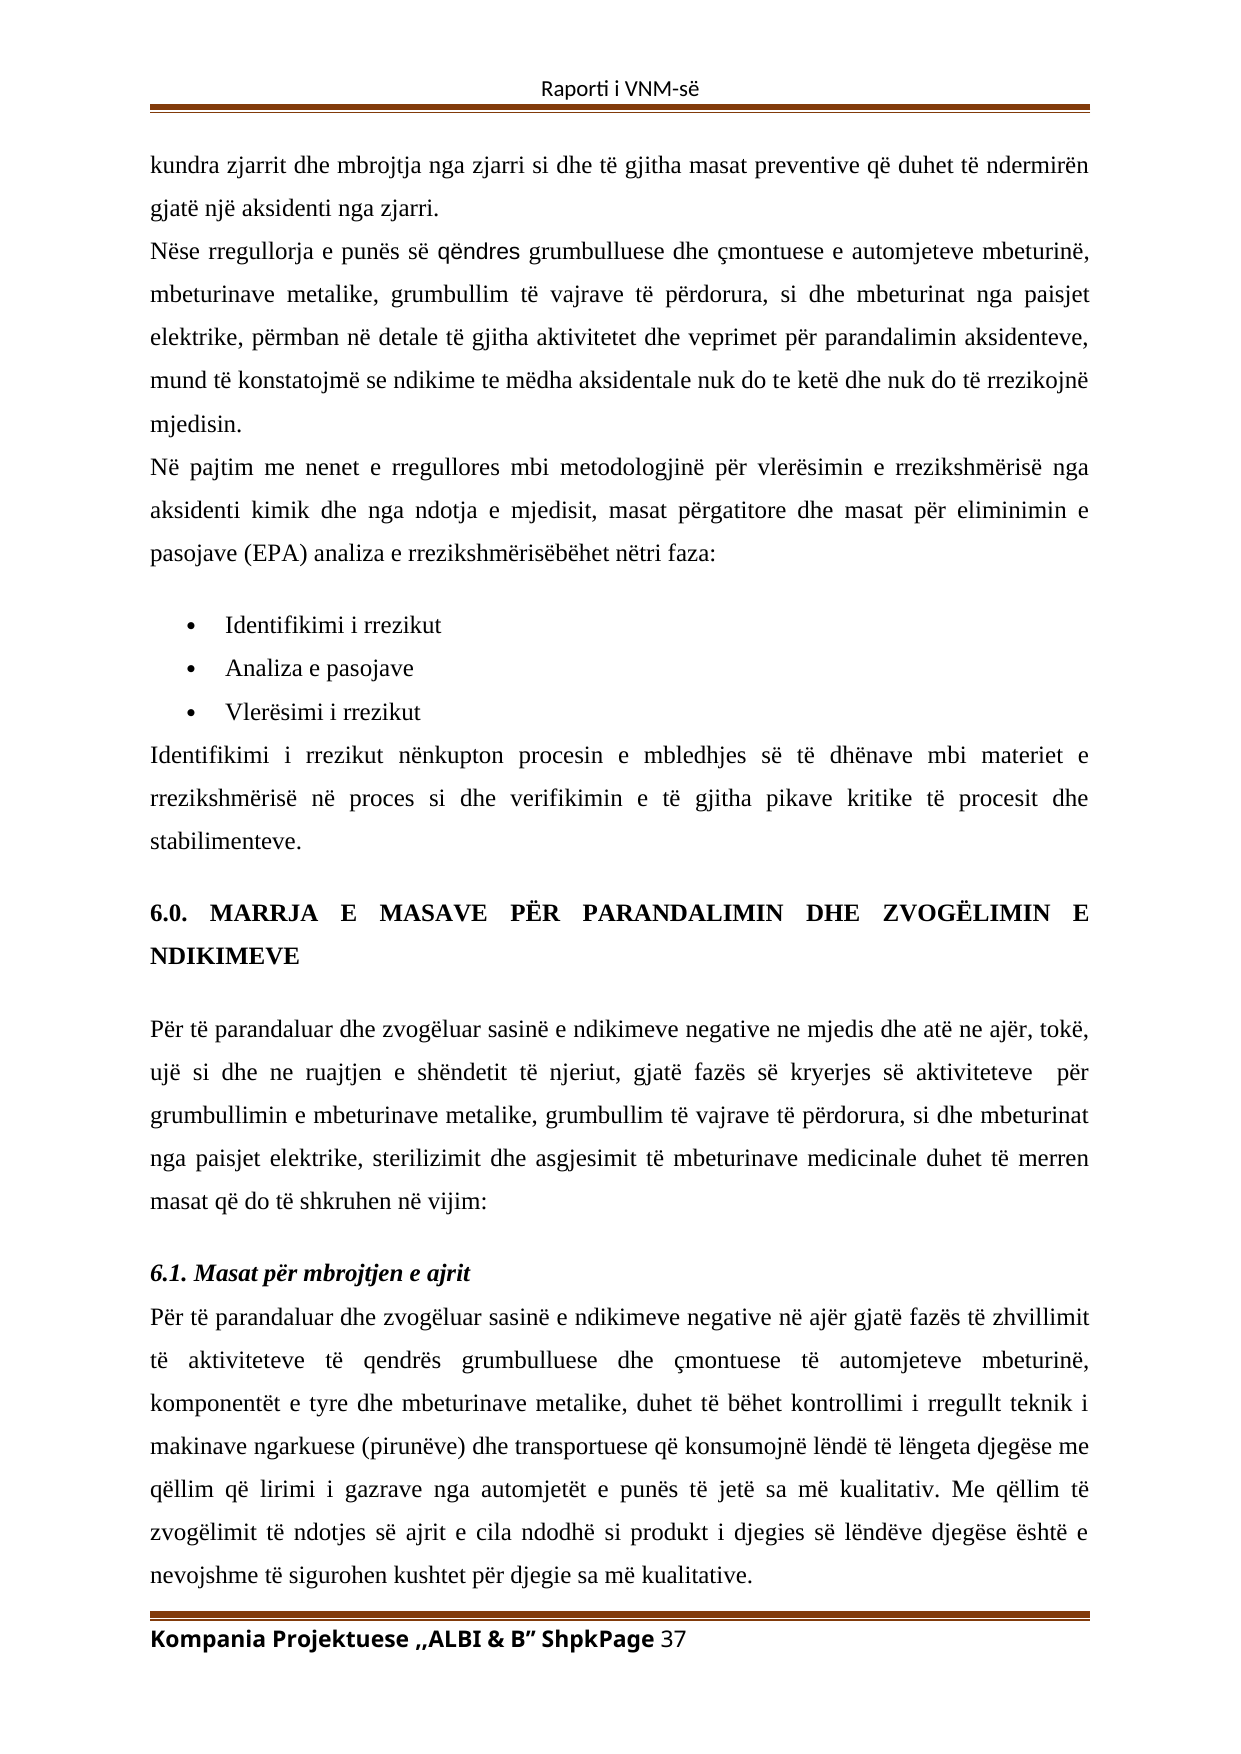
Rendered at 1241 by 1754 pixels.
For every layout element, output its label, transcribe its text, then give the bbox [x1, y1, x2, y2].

text Identifikimi i rrezikut nënkupton procesin e mbledhjes së të dhënave mbi materiet e rrezikshmërisë në proces si dhe verifikimin e të gjitha pikave kritike të procesit dhe stabilimenteve. [150, 740, 1090, 855]
text Për të parandaluar dhe zvogëluar sasinë e ndikimeve negative në ajër gjatë fazës të zhvillimit të aktiviteteve të qendrës grumbulluese dhe çmontuese të automjeteve mbeturinë, komponentët e tyre dhe mbeturinave metalike, duhet të bëhet kontrollimi i rregullt teknik i makinave ngarkuese (pirunëve) dhe transportuese që konsumojnë lëndë të lëngeta djegëse me qëllim që lirimi i gazrave nga automjetët e punës të jetë sa më kualitativ. Me qëllim të zvogëlimit të ndotjes së ajrit e cila ndodhë si produkt i djegies së lëndëve djegëse është e nevojshme të sigurohen kushtet për djegie sa më kualitative. [150, 1302, 1090, 1589]
list Analiza e pasojave [187, 653, 1090, 682]
text Për të parandaluar dhe zvogëluar sasinë e ndikimeve negative ne mjedis dhe atë ne ajër, tokë, ujë si dhe ne ruajtjen e shëndetit të njeriut, gjatë fazës së kryerjes së aktiviteteve për grumbullimin e mbeturinave metalike, grumbullim të vajrave të përdorura, si dhe mbeturinat nga paisjet elektrike, sterilizimit dhe asgjesimit të mbeturinave medicinale duhet të merren masat që do të shkruhen në vijim: [150, 1014, 1090, 1215]
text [150, 150, 1090, 222]
text Nëse rregullorja e punës së qëndres grumbulluese dhe çmontuese e automjeteve mbeturinë, mbeturinave metalike, grumbullim të vajrave të përdorura, si dhe mbeturinat nga paisjet elektrike, përmban në detale të gjitha aktivitetet dhe veprimet për parandalimin aksidenteve, mund të konstatojmë se ndikime te mëdha aksidentale nuk do te ketë dhe nuk do të rrezikojnë mjedisin. [150, 236, 1090, 437]
text Në pajtim me nenet e rregullores mbi metodologjinë për vlerësimin e rrezikshmërisë nga aksidenti kimik dhe nga ndotja e mjedisit, masat përgatitore dhe masat për eliminimin e pasojave (EPA) analiza e rrezikshmërisëbëhet nëtri faza: [150, 452, 1090, 567]
subtitle 6.0. MARRJA E MASAVE PËR PARANDALIMIN DHE ZVOGËLIMIN E NDIKIMEVE [150, 898, 1090, 970]
list Vlerësimi i rrezikut [187, 697, 1090, 725]
list Identifikimi i rrezikut [187, 610, 1090, 639]
subtitle 6.1. Masat për mbrojtjen e ajrit [150, 1258, 1090, 1287]
